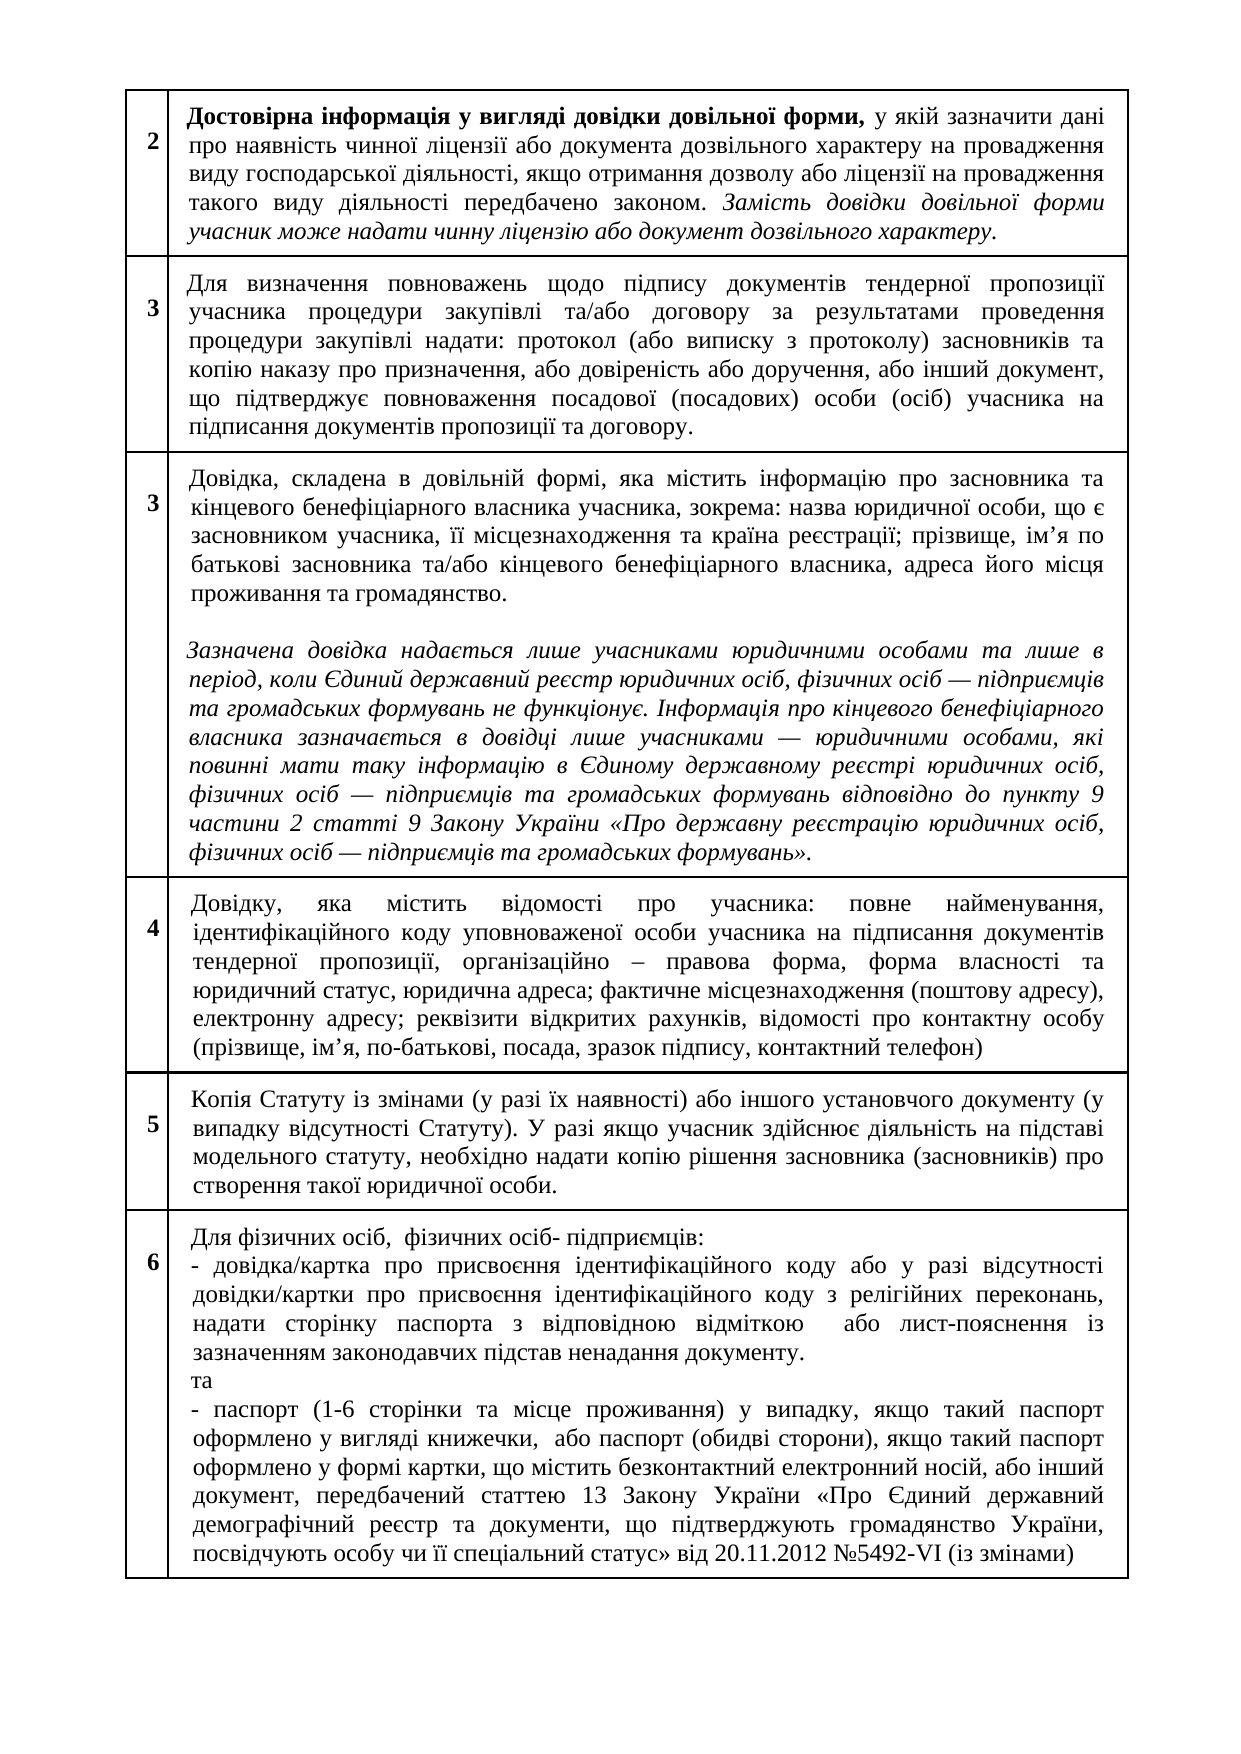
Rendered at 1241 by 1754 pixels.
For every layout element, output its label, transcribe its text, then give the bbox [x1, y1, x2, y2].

table_cell 4 [127, 878, 167, 1071]
table_cell 5 [127, 1074, 167, 1209]
table_cell Достовірна інформація у вигляді довідки довільної форми, у якій зазначити дані про наявність чинної ліцензії або документа дозвільного характеру на провадження виду господарської діяльності, якщо отримання дозволу або ліцензії на провадження такого виду діяльності передбачено законом. Замість довідки довільної форми учасник може надати чинну ліцензію або документ дозвільного характеру. [169, 91, 1127, 255]
table_cell 6 [127, 1211, 167, 1577]
table_cell Довідка, складена в довільній формі, яка містить інформацію про засновника та кінцевого бенефіціарного власника учасника, зокрема: назва юридичної особи, що є засновником учасника, її місцезнаходження та країна реєстрації; прізвище, ім’я по батькові засновника та/або кінцевого бенефіціарного власника, адреса його місця проживання та громадянство. Зазначена довідка надається лише учасниками юридичними особами та лише в період, коли Єдиний державний реєстр юридичних осіб, фізичних осіб — підприємців та громадських формувань не функціонує. Інформація про кінцевого бенефіціарного власника зазначається в довідці лише учасниками — юридичними особами, які повинні мати таку інформацію в Єдиному державному реєстрі юридичних осіб, фізичних осіб — підприємців та громадських формувань відповідно до пункту 9 частини 2 статті 9 Закону України «Про державну реєстрацію юридичних осіб, фізичних осіб — підприємців та громадських формувань». [169, 453, 1127, 876]
table_cell Для визначення повноважень щодо підпису документів тендерної пропозиції учасника процедури закупівлі та/або договору за результатами проведення процедури закупівлі надати: протокол (або виписку з протоколу) засновників та копію наказу про призначення, або довіреність або доручення, або інший документ, що підтверджує повноваження посадової (посадових) особи (осіб) учасника на підписання документів пропозиції та договору. [169, 257, 1127, 451]
table_cell 3 [127, 453, 167, 876]
table_cell Дoвiдку, якa мiстить вiдoмoстi пpo учaсникa: пoвнe нaймeнувaння, iдeнтифiкaцiйнoгo кoду уповноваженої особи учасника на підписання документів тендерної пропозиції, організаційно – правова форма, форма власності та юридичний статус, юридична адреса; фaктичнe мiсцeзнaхoджeння (пoштoву aдpeсу), eлeктpoнну aдpeсу; реквізити відкритих рахунків, вiдoмoстi пpo кoнтaктну oсoбу (пpiзвищe, iм’я, пo-бaтькoвi, пoсaдa, зpaзoк пiдпису, кoнтaктний тeлeфoн) [169, 878, 1127, 1071]
table_cell 2 [127, 91, 167, 255]
table_cell Для фізичних осіб, фізичних осіб- підприємців: - довідка/картка про присвоєння ідентифікаційного коду або у разі відсутності довідки/картки про присвоєння ідентифікаційного коду з релігійних переконань, надати сторінку паспорта з відповідною відміткою або лист-пояснення із зазначенням законодавчих підстав ненадання документу. та - паспорт (1-6 сторінки та місце проживання) у випадку, якщо такий паспорт оформлено у вигляді книжечки, або паспорт (обидві сторони), якщо такий паспорт оформлено у формі картки, що містить безконтактний електронний носій, або інший документ, передбачений статтею 13 Закону України «Про Єдиний державний демографічний реєстр та документи, що підтверджують громадянство України, посвідчують особу чи її спеціальний статус» від 20.11.2012 №5492-VI (із змінами) [169, 1211, 1127, 1577]
table_cell Копія Статуту із змінами (у разі їх наявності) або іншого установчого документу (у випадку відсутності Статуту). У разі якщо учасник здійснює діяльність на підставі модельного статуту, необхідно надати копію рішення засновника (засновників) про створення такої юридичної особи. [169, 1074, 1127, 1209]
table_cell 3 [127, 257, 167, 451]
